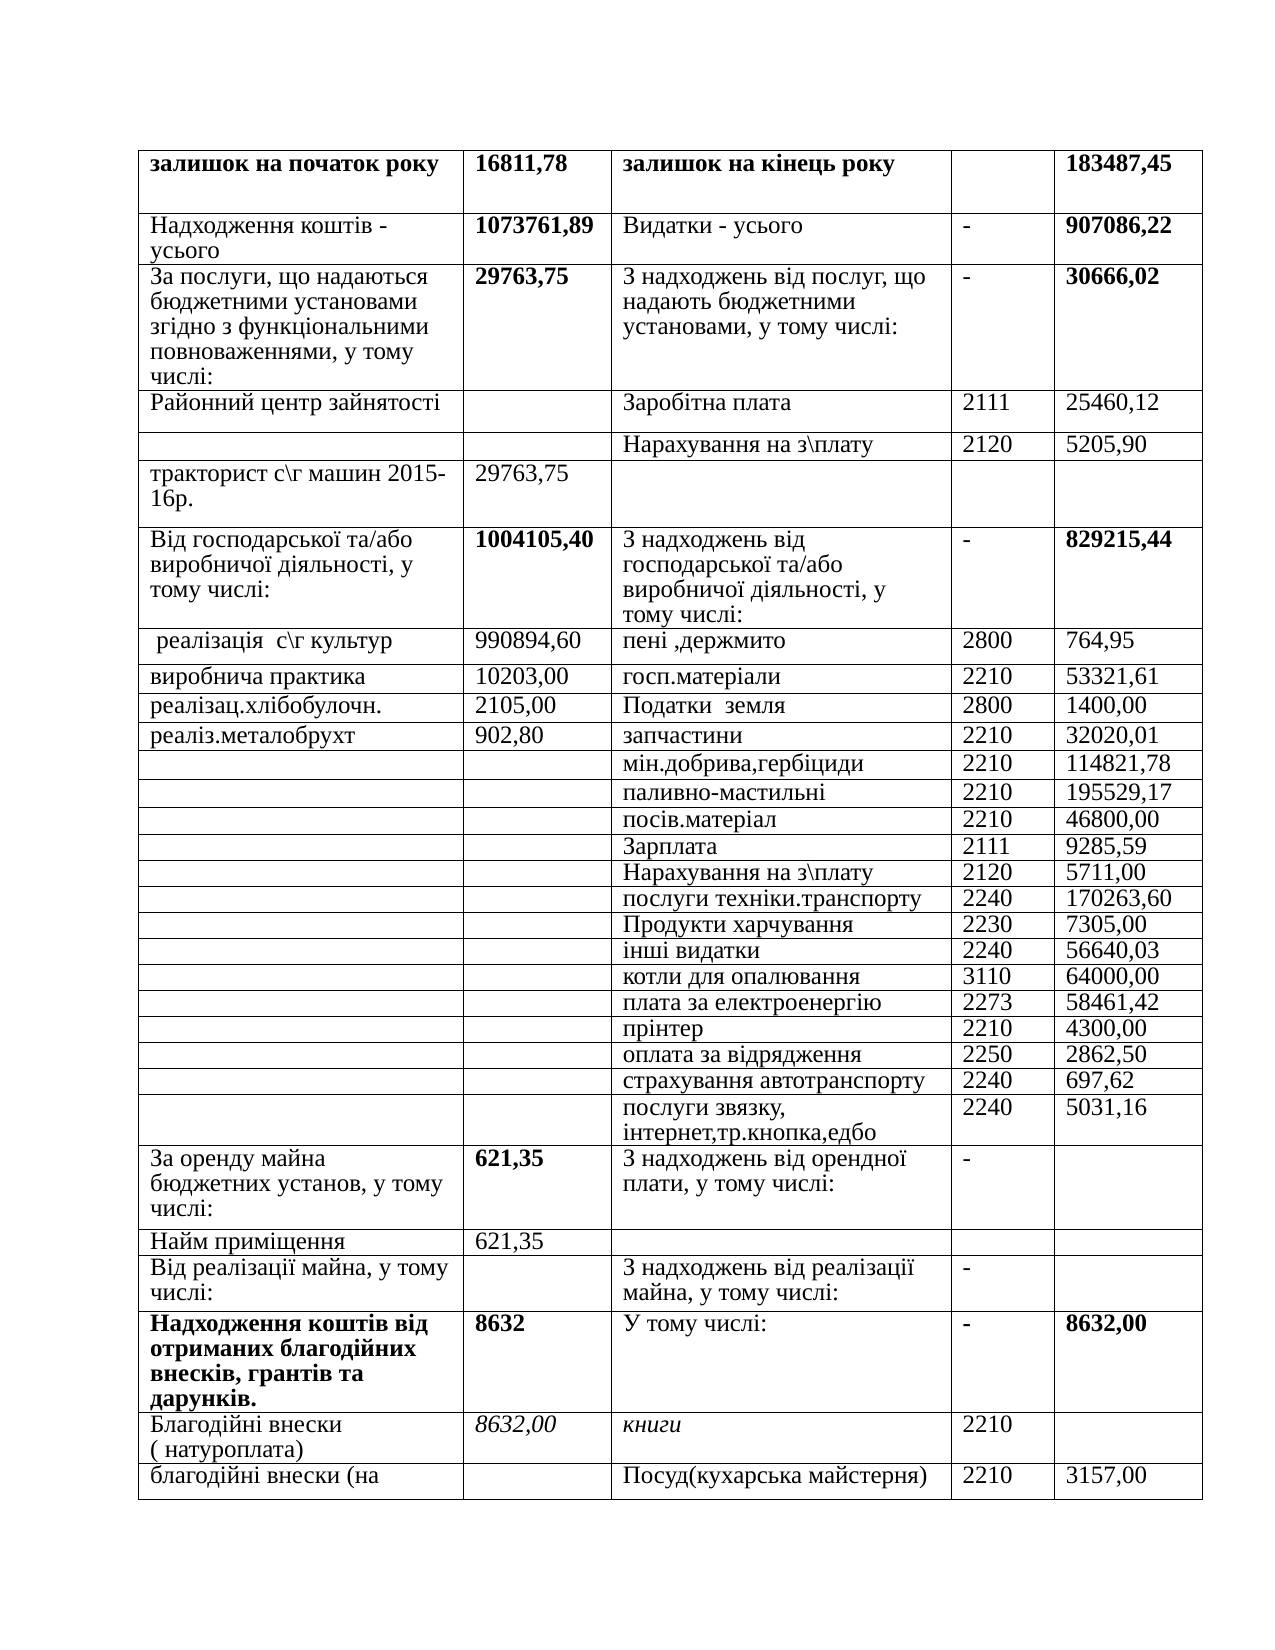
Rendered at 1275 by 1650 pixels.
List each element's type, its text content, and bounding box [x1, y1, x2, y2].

table_cell книги [612, 1413, 951, 1463]
table_cell 29763,75 [464, 461, 611, 527]
table_cell 1400,00 [1055, 694, 1202, 722]
table_cell 2800 [952, 694, 1054, 722]
table_cell - [952, 1146, 1054, 1229]
table_cell [139, 991, 463, 1016]
table_cell 58461,42 [1055, 991, 1202, 1016]
table_cell Продукти харчування [612, 913, 951, 938]
table_cell 8632 [464, 1312, 611, 1412]
table_cell За оренду майна бюджетних установ, у тому числі: [139, 1146, 463, 1229]
table_cell З надходжень від орендної плати, у тому числі: [612, 1146, 951, 1229]
table_cell [139, 1017, 463, 1042]
table_cell Зарплата [612, 835, 951, 859]
table_cell [464, 1256, 611, 1311]
table_cell [464, 1043, 611, 1068]
table_cell 990894,60 [464, 629, 611, 664]
table_cell 1073761,89 [464, 214, 611, 263]
table_cell [139, 1069, 463, 1094]
table_cell 8632,00 [1055, 1312, 1202, 1412]
table_cell Найм приміщення [139, 1230, 463, 1255]
table_cell 16811,78 [464, 151, 611, 212]
table_cell 907086,22 [1055, 214, 1202, 263]
table_cell 829215,44 [1055, 528, 1202, 628]
table_cell 114821,78 [1055, 751, 1202, 779]
table_cell 29763,75 [464, 265, 611, 389]
table_cell 2210 [952, 1017, 1054, 1042]
table_cell Благодійні внески ( натуроплата) [139, 1413, 463, 1463]
table_cell Районний центр зайнятості [139, 391, 463, 432]
table_cell 2240 [952, 887, 1054, 912]
table_cell 2105,00 [464, 694, 611, 722]
table_cell 9285,59 [1055, 835, 1202, 859]
table_cell 2250 [952, 1043, 1054, 1068]
table_cell 195529,17 [1055, 780, 1202, 807]
table_cell 2111 [952, 835, 1054, 859]
table_cell послуги техніки.транспорту [612, 887, 951, 912]
table_cell 2210 [952, 780, 1054, 807]
table_cell [464, 1464, 611, 1499]
table_cell 5031,16 [1055, 1095, 1202, 1145]
table_cell [139, 887, 463, 912]
table_cell [464, 751, 611, 779]
table_cell [139, 780, 463, 807]
table_cell пені ,держмито [612, 629, 951, 664]
table_cell [464, 808, 611, 833]
table_cell 2210 [952, 723, 1054, 750]
table_cell [464, 433, 611, 460]
table_cell 183487,45 [1055, 151, 1202, 212]
table_cell тракторист с\г машин 2015-16р. [139, 461, 463, 527]
table_cell реалізац.хлібобулочн. [139, 694, 463, 722]
table_cell інші видатки [612, 939, 951, 964]
table_cell 3157,00 [1055, 1464, 1202, 1499]
table_cell 2273 [952, 991, 1054, 1016]
table_cell 2210 [952, 665, 1054, 693]
table_cell госп.матеріали [612, 665, 951, 693]
table_cell [612, 1230, 951, 1255]
table_cell 2862,50 [1055, 1043, 1202, 1068]
table_cell прінтер [612, 1017, 951, 1042]
table_cell [139, 939, 463, 964]
table_cell 2210 [952, 751, 1054, 779]
table_cell [464, 835, 611, 859]
table_cell Нарахування на з\плату [612, 433, 951, 460]
table_cell 2240 [952, 1069, 1054, 1094]
table_cell 4300,00 [1055, 1017, 1202, 1042]
table_cell - [952, 214, 1054, 263]
table_cell запчастини [612, 723, 951, 750]
table_cell [464, 991, 611, 1016]
table_cell Заробітна плата [612, 391, 951, 432]
table_cell плата за електроенергію [612, 991, 951, 1016]
table_cell [464, 1017, 611, 1042]
table_cell Від господарської та/або виробничої діяльності, у тому числі: [139, 528, 463, 628]
table_cell З надходжень від послуг, що надають бюджетними установами, у тому числі: [612, 265, 951, 389]
table_cell - [952, 528, 1054, 628]
table_cell 64000,00 [1055, 965, 1202, 990]
table_cell - [952, 265, 1054, 389]
table_cell [464, 1069, 611, 1094]
table_cell [139, 835, 463, 859]
table_cell 1004105,40 [464, 528, 611, 628]
table_cell - [952, 1256, 1054, 1311]
table_cell [464, 887, 611, 912]
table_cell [139, 1464, 463, 1499]
table_cell залишок на початок року [139, 151, 463, 212]
table_cell посів.матеріал [612, 808, 951, 833]
table_cell 170263,60 [1055, 887, 1202, 912]
table_cell [139, 751, 463, 779]
table_cell реаліз.металобрухт [139, 723, 463, 750]
table_cell 2240 [952, 939, 1054, 964]
table_cell [1055, 1256, 1202, 1311]
table_cell 30666,02 [1055, 265, 1202, 389]
table_cell 7305,00 [1055, 913, 1202, 938]
table_cell [464, 391, 611, 432]
table_cell [952, 1230, 1054, 1255]
table_cell 32020,01 [1055, 723, 1202, 750]
table_cell 8632,00 [464, 1413, 611, 1463]
table_cell 3110 [952, 965, 1054, 990]
table_cell [464, 861, 611, 886]
table_cell [952, 151, 1054, 212]
table_cell [612, 461, 951, 527]
table_cell [1055, 461, 1202, 527]
table_cell [139, 433, 463, 460]
table_cell [139, 1043, 463, 1068]
table_cell [464, 1095, 611, 1145]
table_cell 2240 [952, 1095, 1054, 1145]
table_cell З надходжень від реалізації майна, у тому числі: [612, 1256, 951, 1311]
table_cell 2210 [952, 1413, 1054, 1463]
table_cell 53321,61 [1055, 665, 1202, 693]
table_cell [464, 939, 611, 964]
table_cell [612, 1464, 951, 1499]
table_cell [464, 965, 611, 990]
table_cell 2210 [952, 808, 1054, 833]
table_cell [1055, 1413, 1202, 1463]
table_cell З надходжень від господарської та/або виробничої діяльності, у тому числі: [612, 528, 951, 628]
table_cell 25460,12 [1055, 391, 1202, 432]
table_cell 621,35 [464, 1230, 611, 1255]
table_cell Видатки - усього [612, 214, 951, 263]
table_cell [139, 1095, 463, 1145]
table_cell [1055, 1230, 1202, 1255]
table_cell страхування автотранспорту [612, 1069, 951, 1094]
table_cell мін.добрива,гербіциди [612, 751, 951, 779]
table_cell 2800 [952, 629, 1054, 664]
table_cell реалізація с\г культур [139, 629, 463, 664]
table_cell 46800,00 [1055, 808, 1202, 833]
table_cell Надходження коштів - усього [139, 214, 463, 263]
table_cell [139, 861, 463, 886]
table_cell 697,62 [1055, 1069, 1202, 1094]
table_cell 2120 [952, 861, 1054, 886]
table_cell 56640,03 [1055, 939, 1202, 964]
table_cell [464, 780, 611, 807]
table_cell 5205,90 [1055, 433, 1202, 460]
table_cell оплата за відрядження [612, 1043, 951, 1068]
table_cell котли для опалювання [612, 965, 951, 990]
table_cell [139, 965, 463, 990]
table_cell залишок на кінець року [612, 151, 951, 212]
table_cell [1055, 1146, 1202, 1229]
table_cell Від реалізації майна, у тому числі: [139, 1256, 463, 1311]
table_cell Надходження коштів від отриманих благодійних внесків, грантів та дарунків. [139, 1312, 463, 1412]
table_cell [464, 913, 611, 938]
table_cell [139, 913, 463, 938]
table_cell 764,95 [1055, 629, 1202, 664]
table_cell Податки земля [612, 694, 951, 722]
table_cell Нарахування на з\плату [612, 861, 951, 886]
table_cell 2230 [952, 913, 1054, 938]
table_cell - [952, 1312, 1054, 1412]
table_cell За послуги, що надаються бюджетними установами згідно з функціональними повноваженнями, у тому числі: [139, 265, 463, 389]
table_cell 5711,00 [1055, 861, 1202, 886]
table_cell 621,35 [464, 1146, 611, 1229]
table_cell [952, 461, 1054, 527]
table_cell виробнича практика [139, 665, 463, 693]
table_cell 2111 [952, 391, 1054, 432]
table_cell 2120 [952, 433, 1054, 460]
table_cell 2210 [952, 1464, 1054, 1499]
table_cell 902,80 [464, 723, 611, 750]
table_cell У тому числі: [612, 1312, 951, 1412]
table_cell паливно-мастильні [612, 780, 951, 807]
table_cell 10203,00 [464, 665, 611, 693]
table_cell послуги звязку, інтернет,тр.кнопка,едбо [612, 1095, 951, 1145]
table_cell [139, 808, 463, 833]
